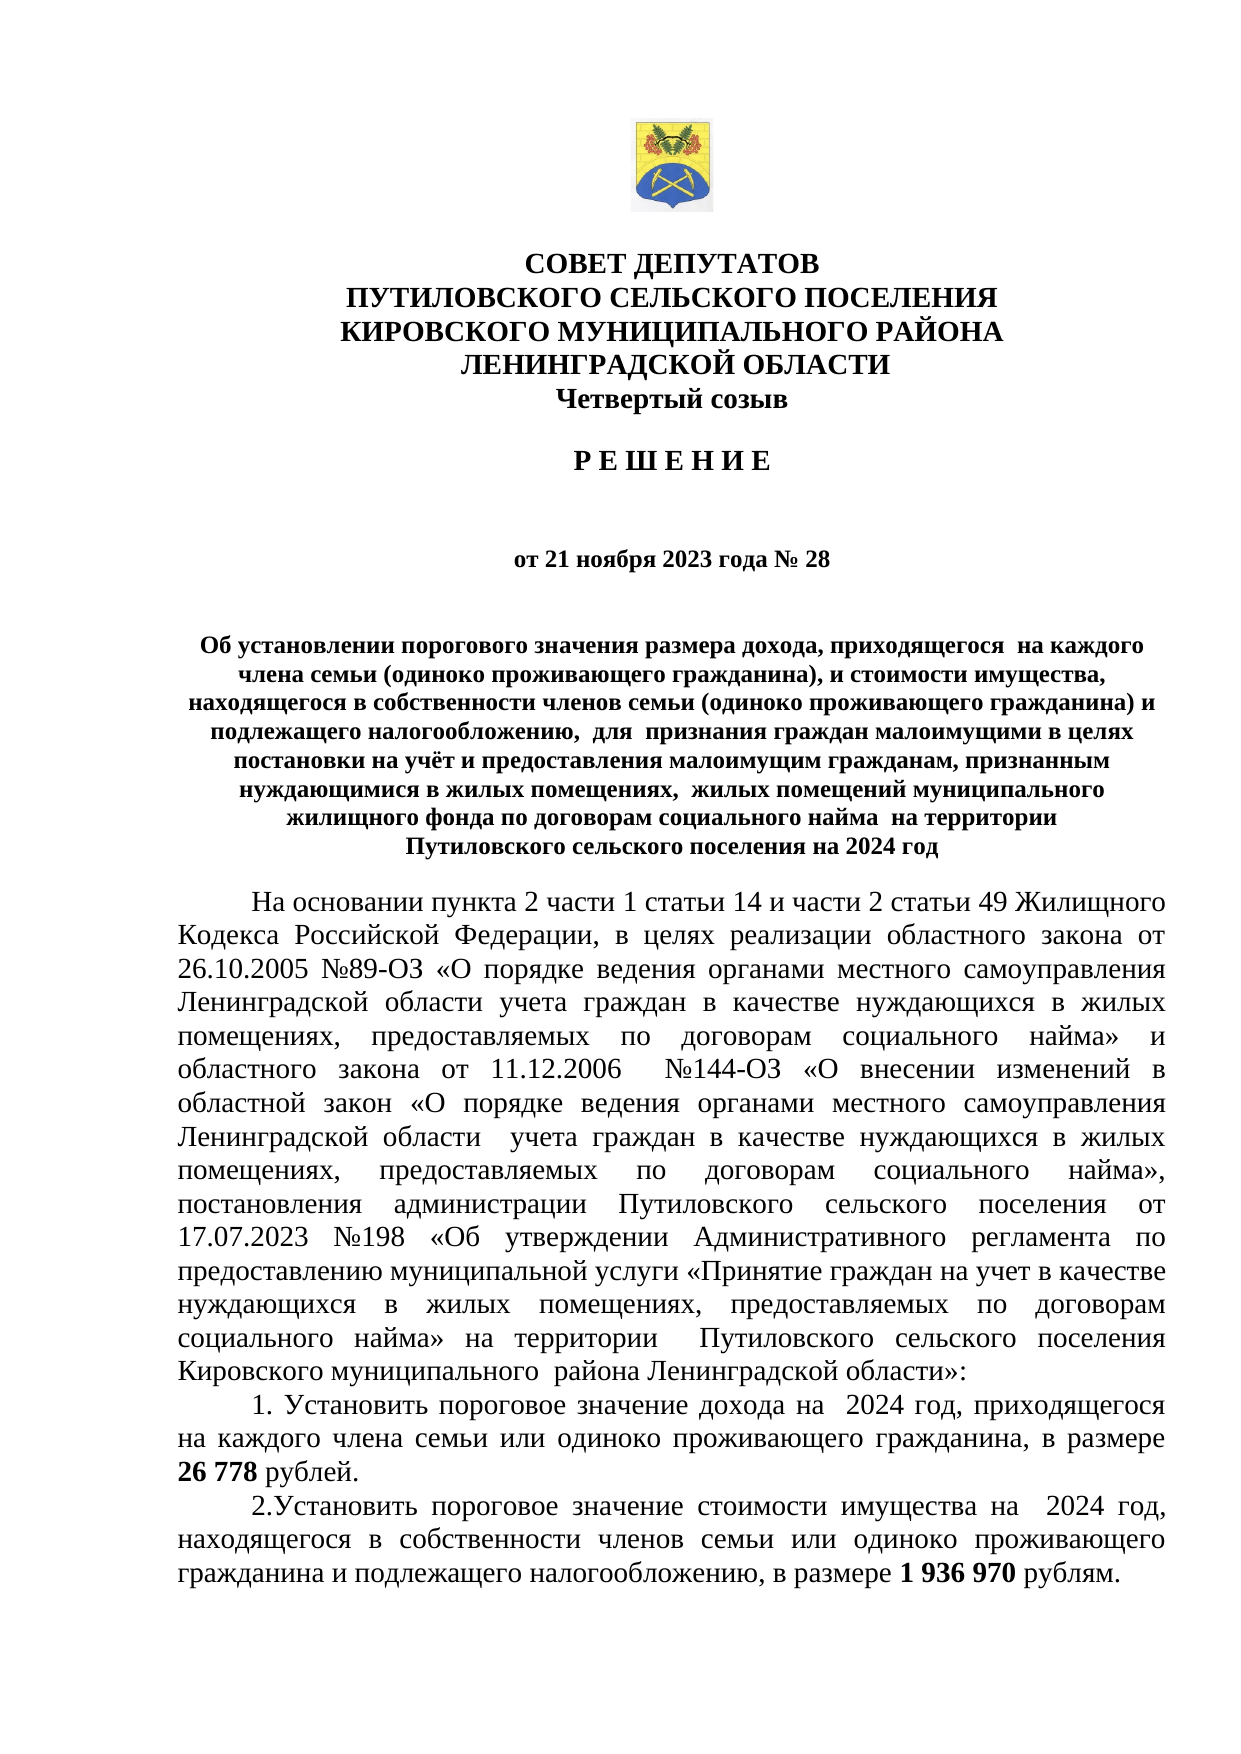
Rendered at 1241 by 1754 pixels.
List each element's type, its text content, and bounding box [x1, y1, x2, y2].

text Путиловского сельского поселения на 2024 год [177, 831, 1167, 860]
text Р Е Ш Е Н И Е [177, 443, 1167, 477]
text КИРОВСКОГО МУНИЦИПАЛЬНОГО РАЙОНА [177, 314, 1167, 347]
text ПУТИЛОВСКОГО СЕЛЬСКОГО ПОСЕЛЕНИЯ [177, 280, 1167, 314]
text ЛЕНИНГРАДСКОЙ ОБЛАСТИ [177, 347, 1167, 381]
text Об установлении порогового значения размера дохода, приходящегося на каждого члена семьи (одиноко проживающего гражданина), и стоимости имущества, находящегося в собственности членов семьи (одиноко проживающего гражданина) и подлежащего налогообложению, для признания граждан малоимущими в целях постановки на учёт и предоставления малоимущим гражданам, признанным нуждающимися в жилых помещениях, жилых помещений муниципального жилищного фонда по договорам социального найма на территории [177, 630, 1167, 831]
text СОВЕТ ДЕПУТАТОВ [177, 247, 1167, 280]
text Четвертый созыв [177, 381, 1167, 414]
text 1. Установить пороговое значение дохода на 2024 год, приходящегося на каждого члена семьи или одиноко проживающего гражданина, в размере 26 778 рублей. [177, 1387, 1167, 1488]
text На основании пункта 2 части 1 статьи 14 и части 2 статьи 49 Жилищного Кодекса Российской Федерации, в целях реализации областного закона от 26.10.2005 №89-ОЗ «О порядке ведения органами местного самоуправления Ленинградской области учета граждан в качестве нуждающихся в жилых помещениях, предоставляемых по договорам социального найма» и областного закона от 11.12.2006 №144-ОЗ «О внесении изменений в областной закон «О порядке ведения органами местного самоуправления Ленинградской области учета граждан в качестве нуждающихся в жилых помещениях, предоставляемых по договорам социального найма», постановления администрации Путиловского сельского поселения от 17.07.2023 №198 «Об утверждении Административного регламента по предоставлению муниципальной услуги «Принятие граждан на учет в качестве нуждающихся в жилых помещениях, предоставляемых по договорам социального найма» на территории Путиловского сельского поселения Кировского муниципального района Ленинградской области»: [177, 884, 1167, 1387]
text 2.Установить пороговое значение стоимости имущества на 2024 год, находящегося в собственности членов семьи или одиноко проживающего гражданина и подлежащего налогообложению, в размере 1 936 970 рублям. [177, 1488, 1167, 1588]
text от 21 ноября 2023 года № 28 [177, 544, 1167, 572]
picture [630, 118, 714, 212]
